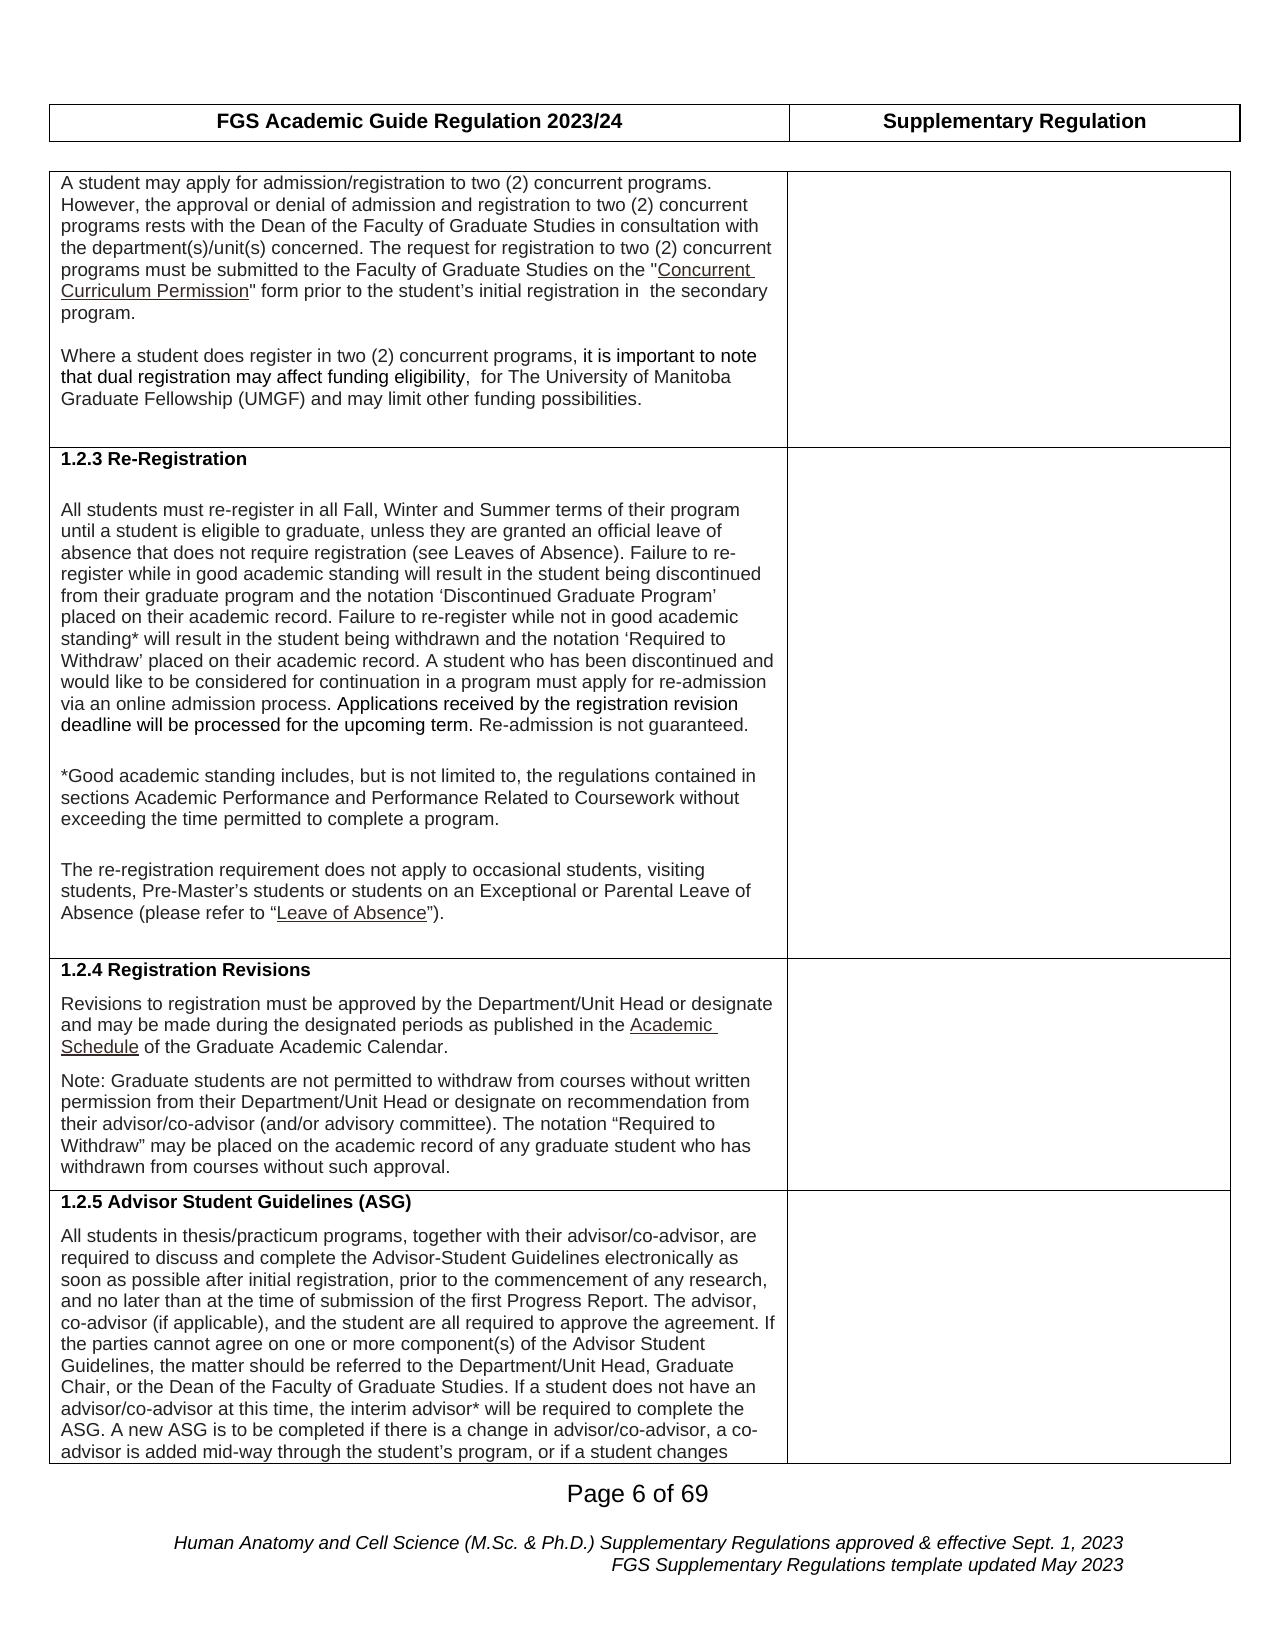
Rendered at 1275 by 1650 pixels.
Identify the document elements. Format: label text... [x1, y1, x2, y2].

table_cell [788, 448, 1230, 957]
table_cell [788, 959, 1230, 1190]
table_cell 1.2.4 Registration Revisions Revisions to registration must be approved by the Department/Unit Head or designate and may be made during the designated periods as published in the Academic Schedule of the Graduate Academic Calendar. Note: Graduate students are not permitted to withdraw from courses without written permission from their Department/Unit Head or designate on recommendation from their advisor/co-advisor (and/or advisory committee). The notation “Required to Withdraw” may be placed on the academic record of any graduate student who has withdrawn from courses without such approval. [50, 959, 787, 1190]
table_cell [788, 172, 1230, 447]
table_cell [50, 172, 787, 447]
table_cell 1.2.3 Re-Registration All students must re-register in all Fall, Winter and Summer terms of their program until a student is eligible to graduate, unless they are granted an official leave of absence that does not require registration (see Leaves of Absence). Failure to re-register while in good academic standing will result in the student being discontinued from their graduate program and the notation ‘Discontinued Graduate Program’ placed on their academic record. Failure to re-register while not in good academic standing* will result in the student being withdrawn and the notation ‘Required to Withdraw’ placed on their academic record. A student who has been discontinued and would like to be considered for continuation in a program must apply for re-admission via an online admission process. Applications received by the registration revision deadline will be processed for the upcoming term. Re-admission is not guaranteed. *Good academic standing includes, but is not limited to, the regulations contained in sections Academic Performance and Performance Related to Coursework without exceeding the time permitted to complete a program. The re-registration requirement does not apply to occasional students, visiting students, Pre-Master’s students or students on an Exceptional or Parental Leave of Absence (please refer to “Leave of Absence”). [50, 448, 787, 957]
table_cell [788, 1191, 1230, 1462]
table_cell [50, 1191, 787, 1462]
